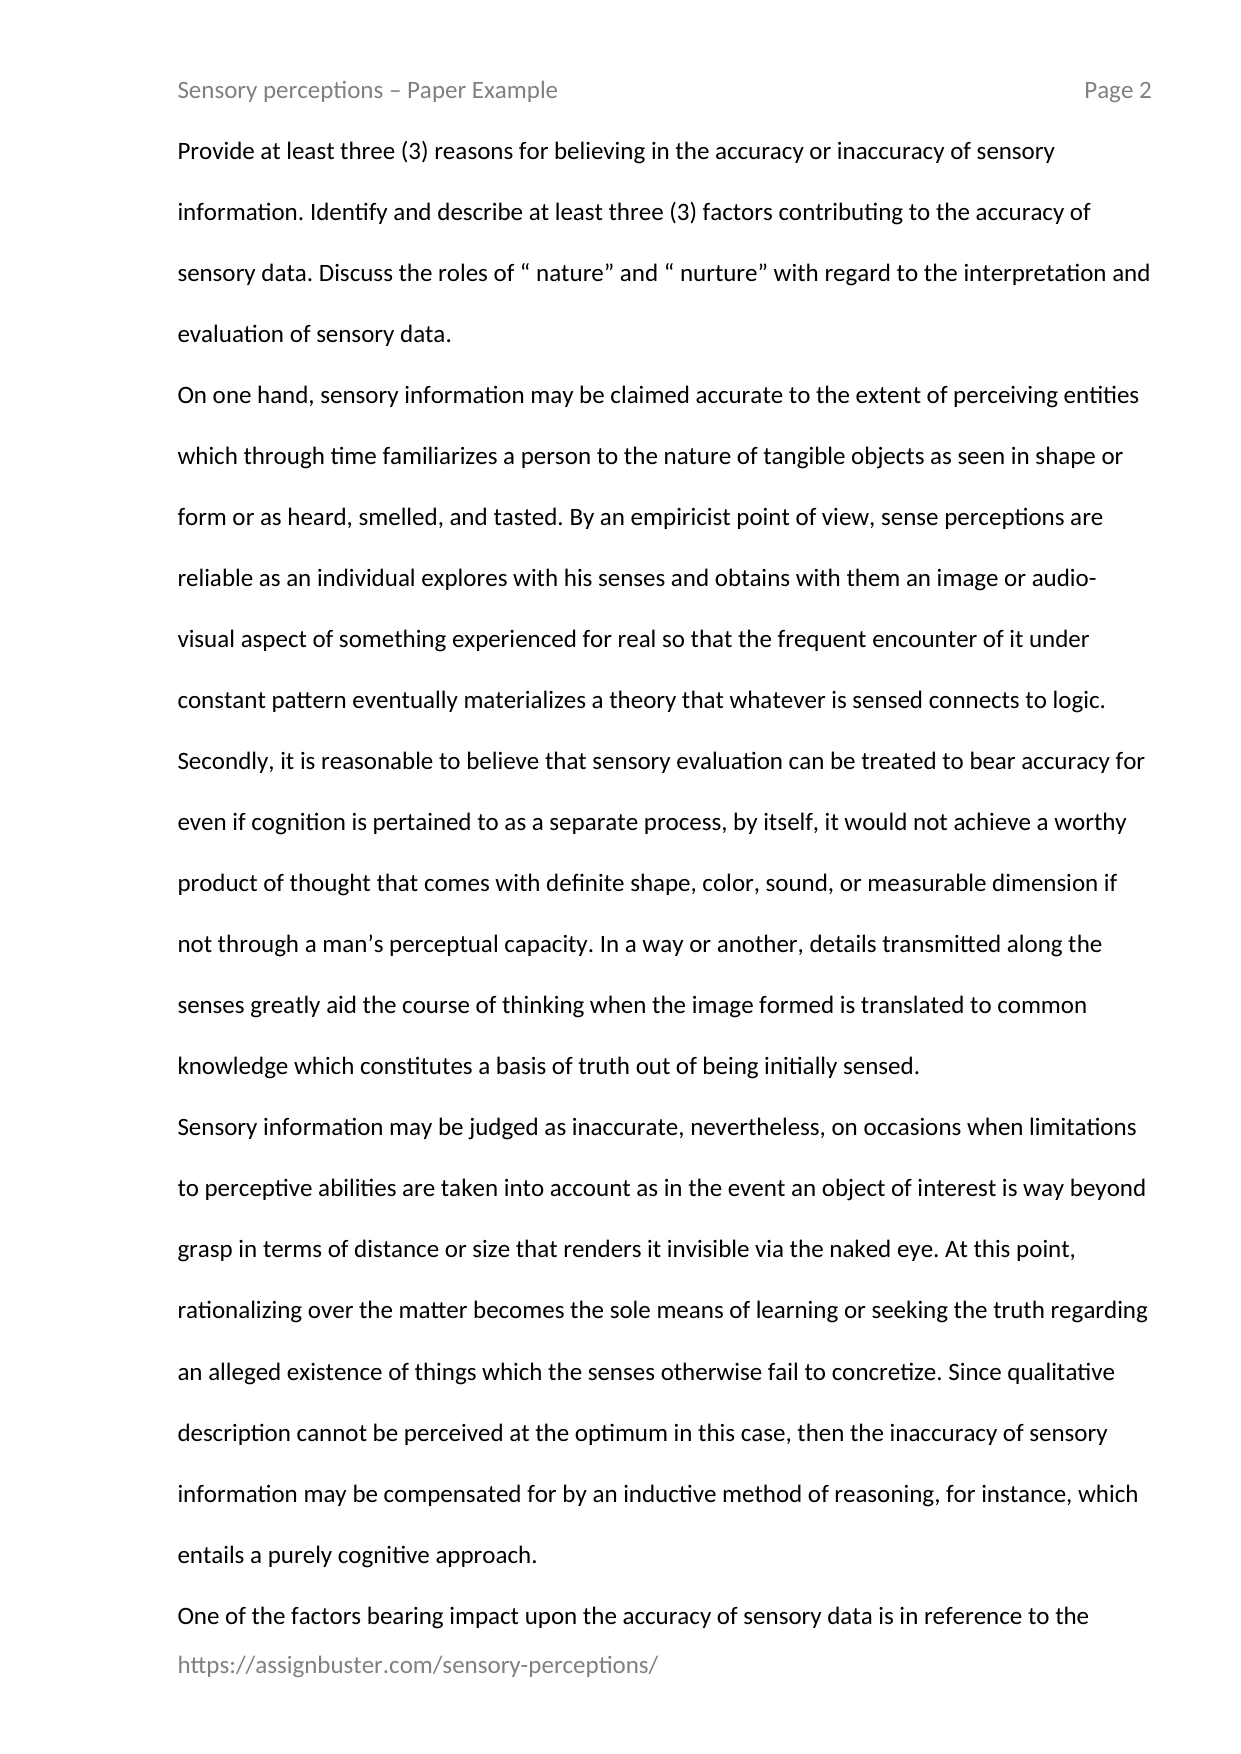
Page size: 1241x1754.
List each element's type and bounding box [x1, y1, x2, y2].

text [177, 135, 1152, 1630]
